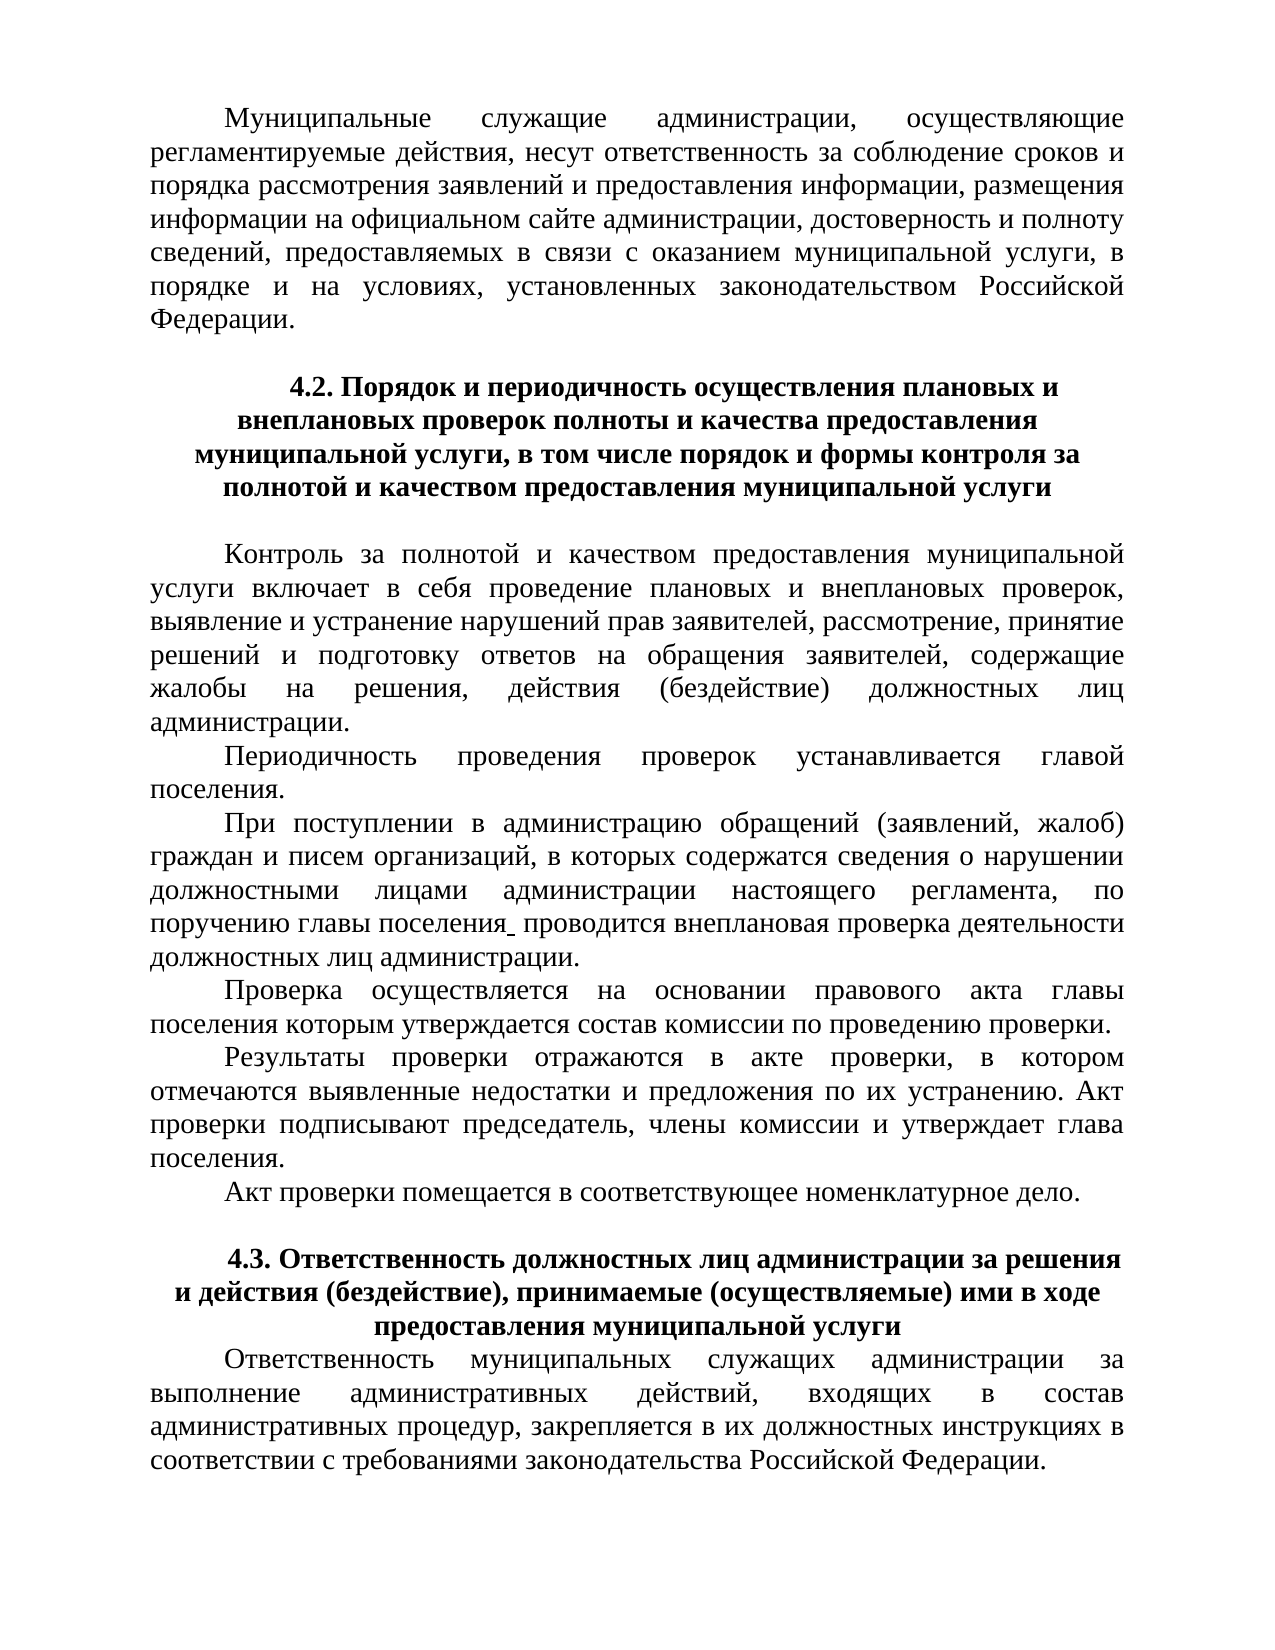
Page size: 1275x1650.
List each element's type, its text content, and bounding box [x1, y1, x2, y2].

text Муниципальные служащие администрации, осуществляющие регламентируемые действия, несут ответственность за соблюдение сроков и порядка рассмотрения заявлений и предоставления информации, размещения информации на официальном сайте администрации, достоверность и полноту сведений, предоставляемых в связи с оказанием муниципальной услуги, в порядке и на условиях, установленных законодательством Российской Федерации. [150, 100, 1125, 335]
text Контроль за полнотой и качеством предоставления муниципальной услуги включает в себя проведение плановых и внеплановых проверок, выявление и устранение нарушений прав заявителей, рассмотрение, принятие решений и подготовку ответов на обращения заявителей, содержащие жалобы на решения, действия (бездействие) должностных лиц администрации. [150, 536, 1125, 738]
text Проверка осуществляется на основании правового акта главы поселения которым утверждается состав комиссии по проведению проверки. [150, 972, 1125, 1039]
text Ответственность муниципальных служащих администрации за выполнение административных действий, входящих в состав административных процедур, закрепляется в их должностных инструкциях в соответствии с требованиями законодательства Российской Федерации. [150, 1341, 1125, 1476]
text Результаты проверки отражаются в акте проверки, в котором отмечаются выявленные недостатки и предложения по их устранению. Акт проверки подписывают председатель, члены комиссии и утверждает глава поселения. [150, 1039, 1125, 1174]
text При поступлении в администрацию обращений (заявлений, жалоб) граждан и писем организаций, в которых содержатся сведения о нарушении должностными лицами администрации настоящего регламента, по поручению главы поселения проводится внеплановая проверка деятельности должностных лиц администрации. [150, 805, 1125, 972]
text Периодичность проведения проверок устанавливается главой поселения. [150, 738, 1125, 805]
text 4.3. Ответственность должностных лиц администрации за решения и действия (бездействие), принимаемые (осуществляемые) ими в ходе предоставления муниципальной услуги [150, 1241, 1125, 1341]
text Акт проверки помещается в соответствующее номенклатурное дело. [150, 1174, 1125, 1207]
text 4.2. Порядок и периодичность осуществления плановых и внеплановых проверок полноты и качества предоставления муниципальной услуги, в том числе порядок и формы контроля за полнотой и качеством предоставления муниципальной услуги [150, 369, 1125, 503]
